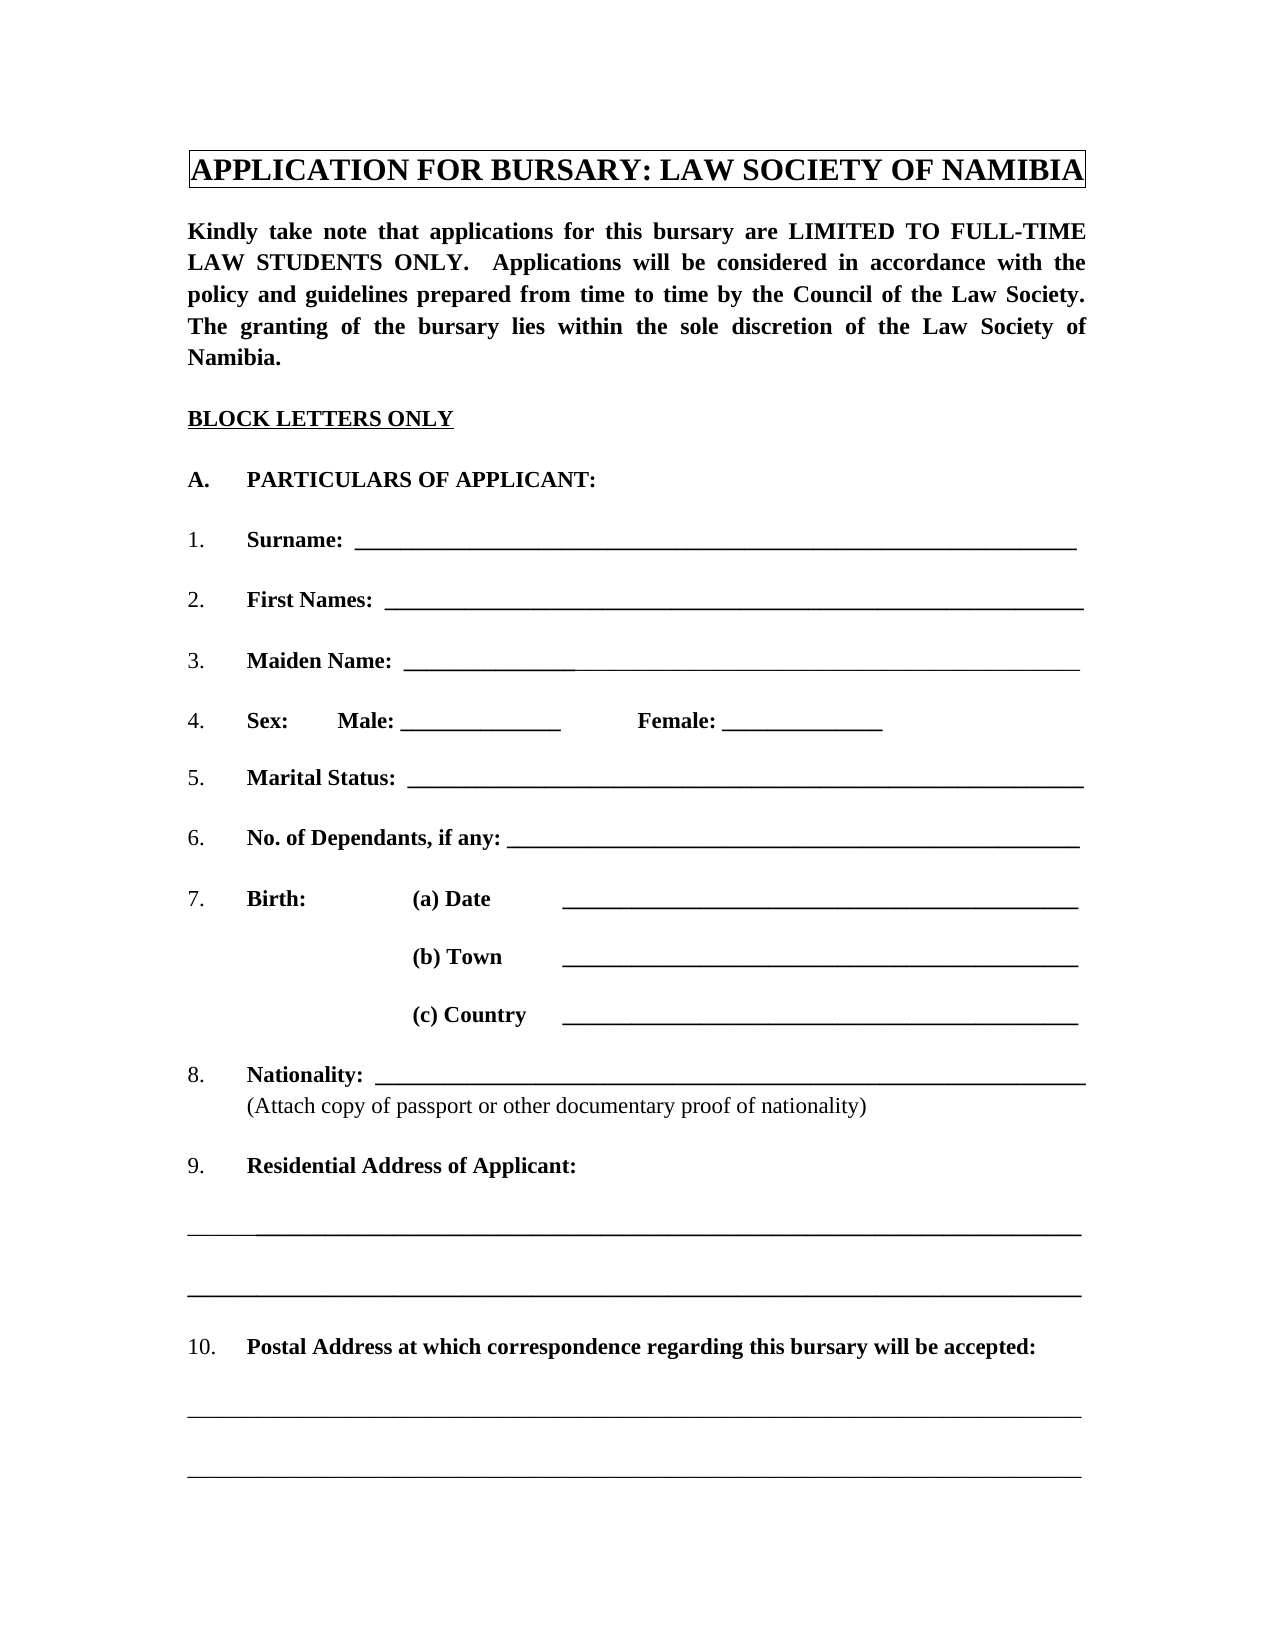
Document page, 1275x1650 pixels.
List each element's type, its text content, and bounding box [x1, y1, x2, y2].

list Sex: Male: ______________ Female: ______________ [187, 707, 1087, 734]
text (c) Country _____________________________________________ [337, 1001, 1087, 1027]
text ______________________________________________________________________________ [187, 1454, 1087, 1481]
list Maiden Name: ___________________________________________________________ [187, 647, 1087, 673]
list Surname: _______________________________________________________________ [187, 526, 1087, 552]
text (b) Town _____________________________________________ [337, 943, 1087, 969]
text (Attach copy of passport or other documentary proof of nationality) [247, 1092, 1087, 1118]
text A. PARTICULARS OF APPLICANT: [187, 466, 1087, 492]
list First Names: _____________________________________________________________ [187, 587, 1087, 613]
list Postal Address at which correspondence regarding this bursary will be accepted: [187, 1333, 1087, 1360]
text Kindly take note that applications for this bursary are LIMITED TO FULL-TIME LAW STUDENTS ONLY. Applications will be considered in accordance with the policy and guidelines prepared from time to time by the Council of the Law Society. The granting of the bursary lies within the sole discretion of the Law Society of Namibia. [187, 217, 1087, 371]
text ______________________________________________________________________________ [187, 1212, 1087, 1239]
list Residential Address of Applicant: [187, 1152, 1087, 1178]
list No. of Dependants, if any: __________________________________________________ [187, 824, 1087, 851]
list Nationality: ______________________________________________________________ [187, 1061, 1087, 1088]
subtitle BLOCK LETTERS ONLY [187, 405, 1087, 432]
list Marital Status: ___________________________________________________________ [187, 764, 1087, 790]
text ______________________________________________________________________________ [187, 1273, 1087, 1299]
text ______________________________________________________________________________ [187, 1394, 1087, 1420]
subtitle APPLICATION FOR BURSARY: LAW SOCIETY OF NAMIBIA [190, 151, 1085, 187]
list Birth: (a) Date _____________________________________________ [187, 885, 1087, 911]
